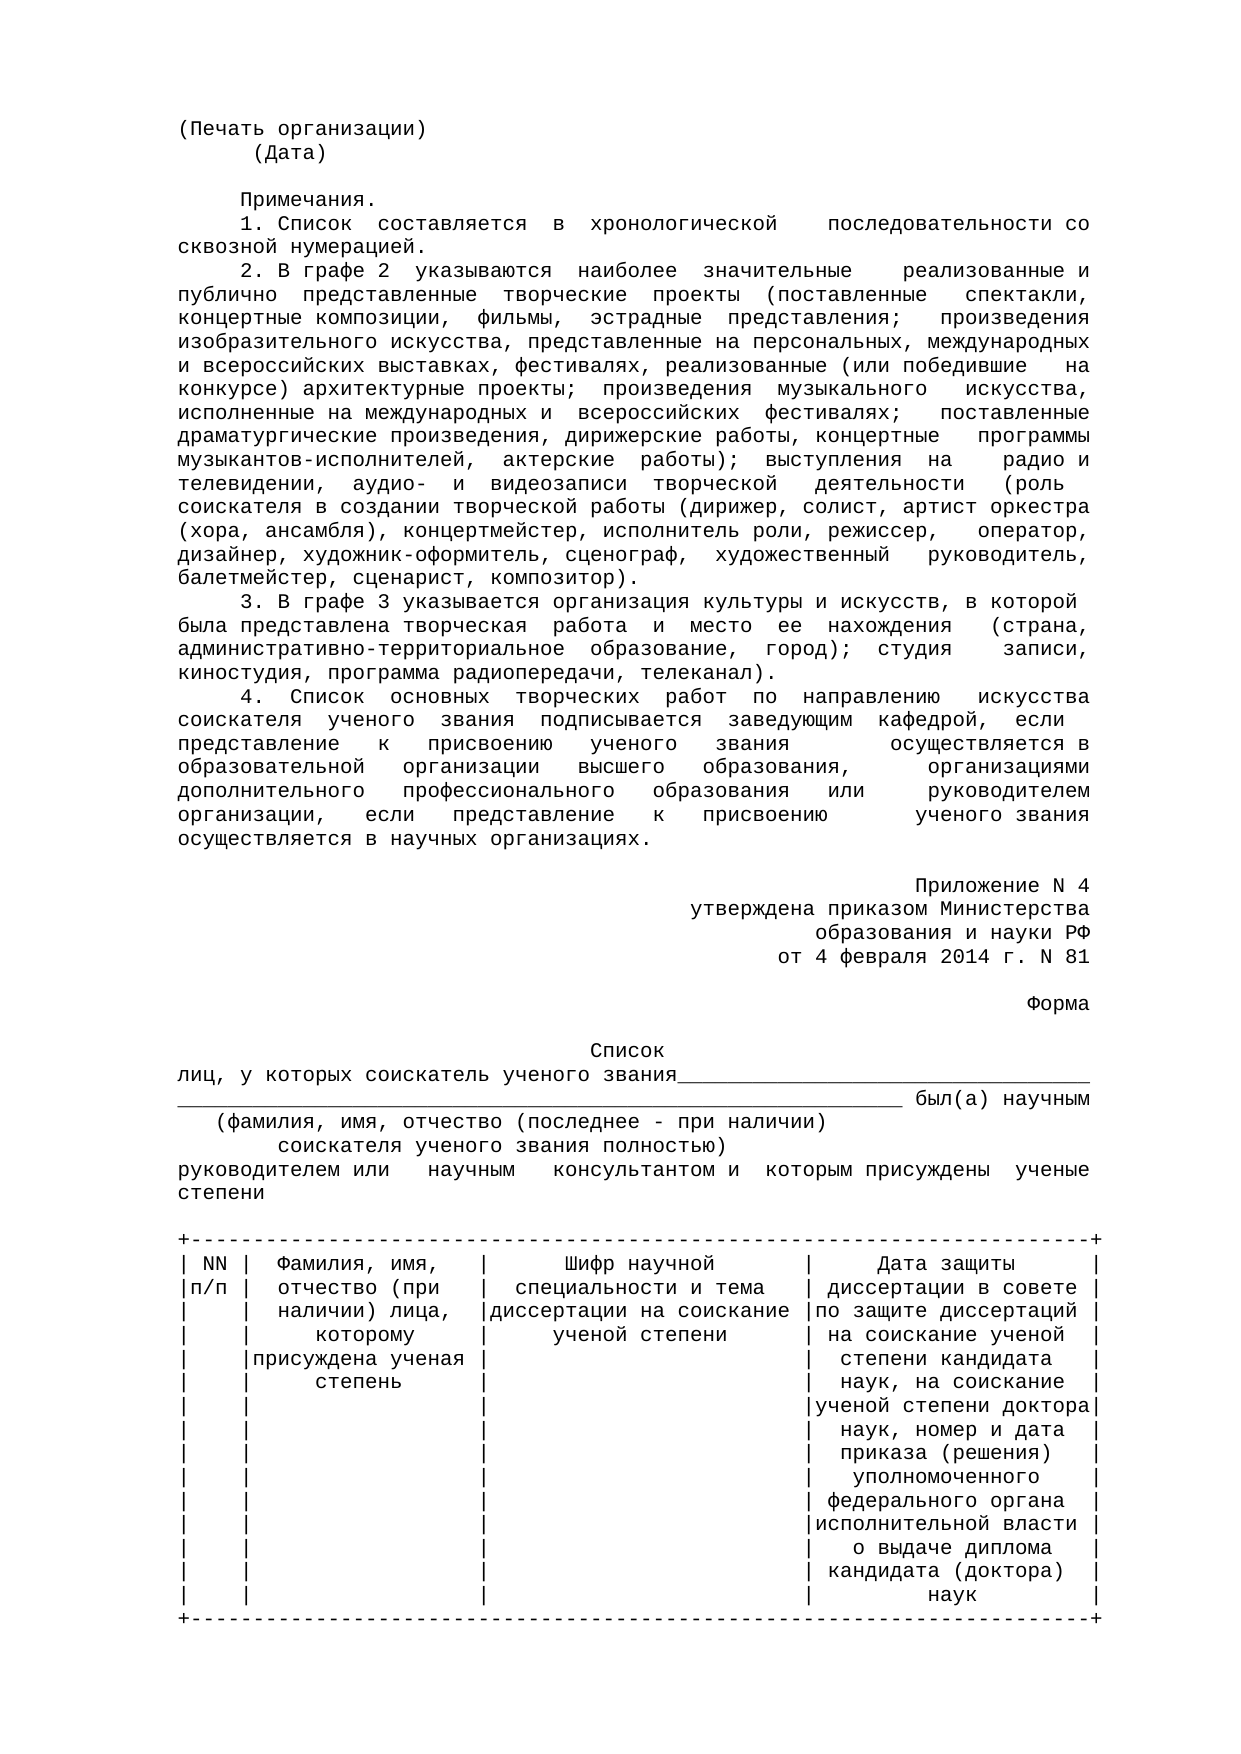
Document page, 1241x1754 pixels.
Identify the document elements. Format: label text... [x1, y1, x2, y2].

text от 4 февраля 2014 г. N 81 [177, 946, 1152, 969]
text | |присуждена ученая | | степени кандидата | [177, 1348, 1152, 1371]
text руководителем или научным консультантом и которым присуждены ученые [177, 1158, 1152, 1182]
text была представлена творческая работа и место ее нахождения (страна, [177, 615, 1152, 638]
text соискателя ученого звания полностью) [177, 1135, 1152, 1158]
text исполненные на международных и всероссийских фестивалях; поставленные [177, 402, 1152, 426]
text | | | | наук | [177, 1584, 1152, 1608]
text и всероссийских выставках, фестивалях, реализованные (или победившие на [177, 354, 1152, 378]
text образовательной организации высшего образования, организациями [177, 757, 1152, 780]
text драматургические произведения, дирижерские работы, концертные программы [177, 426, 1152, 449]
text Список [177, 1040, 1152, 1064]
text Форма [177, 993, 1152, 1017]
text | | | |ученой степени доктора| [177, 1395, 1152, 1419]
text | NN | Фамилия, имя, | Шифр научной | Дата защиты | [177, 1253, 1152, 1277]
text дизайнер, художник-оформитель, сценограф, художественный руководитель, [177, 544, 1152, 567]
text (фамилия, имя, отчество (последнее - при наличии) [177, 1111, 1152, 1135]
text музыкантов-исполнителей, актерские работы); выступления на радио и [177, 449, 1152, 473]
text (Печать организации) [177, 118, 1152, 142]
text | | | | наук, номер и дата | [177, 1419, 1152, 1442]
text соискателя ученого звания подписывается заведующим кафедрой, если [177, 709, 1152, 733]
text | | | | кандидата (доктора) | [177, 1561, 1152, 1584]
text балетмейстер, сценарист, композитор). [177, 567, 1152, 591]
text | | которому | ученой степени | на соискание ученой | [177, 1324, 1152, 1348]
text телевидении, аудио- и видеозаписи творческой деятельности (роль [177, 473, 1152, 496]
text публично представленные творческие проекты (поставленные спектакли, [177, 284, 1152, 307]
text Примечания. [177, 189, 1152, 213]
text | | | | приказа (решения) | [177, 1442, 1152, 1466]
text степени [177, 1182, 1152, 1206]
text +------------------------------------------------------------------------+ [177, 1229, 1152, 1253]
text образования и науки РФ [177, 922, 1152, 946]
text 1. Список составляется в хронологической последовательности со [177, 213, 1152, 236]
text соискателя в создании творческой работы (дирижер, солист, артист оркестра [177, 496, 1152, 520]
text | | степень | | наук, на соискание | [177, 1371, 1152, 1395]
text __________________________________________________________ был(а) научным [177, 1088, 1152, 1111]
text | | | | федерального органа | [177, 1489, 1152, 1513]
text 3. В графе 3 указывается организация культуры и искусств, в которой [177, 591, 1152, 615]
text осуществляется в научных организациях. [177, 827, 1152, 851]
text киностудия, программа радиопередачи, телеканал). [177, 662, 1152, 686]
text организации, если представление к присвоению ученого звания [177, 804, 1152, 827]
text сквозной нумерацией. [177, 236, 1152, 260]
text +------------------------------------------------------------------------+ [177, 1608, 1152, 1631]
text утверждена приказом Министерства [177, 898, 1152, 922]
text конкурсе) архитектурные проекты; произведения музыкального искусства, [177, 378, 1152, 402]
text дополнительного профессионального образования или руководителем [177, 780, 1152, 804]
text административно-территориальное образование, город); студия записи, [177, 638, 1152, 662]
text |п/п | отчество (при | специальности и тема | диссертации в совете | [177, 1277, 1152, 1300]
text 4. Список основных творческих работ по направлению искусства [177, 686, 1152, 709]
text представление к присвоению ученого звания осуществляется в [177, 733, 1152, 757]
text (хора, ансамбля), концертмейстер, исполнитель роли, режиссер, оператор, [177, 520, 1152, 544]
text | | | | уполномоченного | [177, 1466, 1152, 1489]
text концертные композиции, фильмы, эстрадные представления; произведения [177, 307, 1152, 331]
text лиц, у которых соискатель ученого звания_________________________________ [177, 1064, 1152, 1088]
text изобразительного искусства, представленные на персональных, международных [177, 331, 1152, 354]
text Приложение N 4 [177, 875, 1152, 898]
text | | | |исполнительной власти | [177, 1513, 1152, 1537]
text (Дата) [177, 142, 1152, 165]
text | | | | о выдаче диплома | [177, 1537, 1152, 1561]
text 2. В графе 2 указываются наиболее значительные реализованные и [177, 260, 1152, 284]
text | | наличии) лица, |диссертации на соискание |по защите диссертаций | [177, 1300, 1152, 1324]
